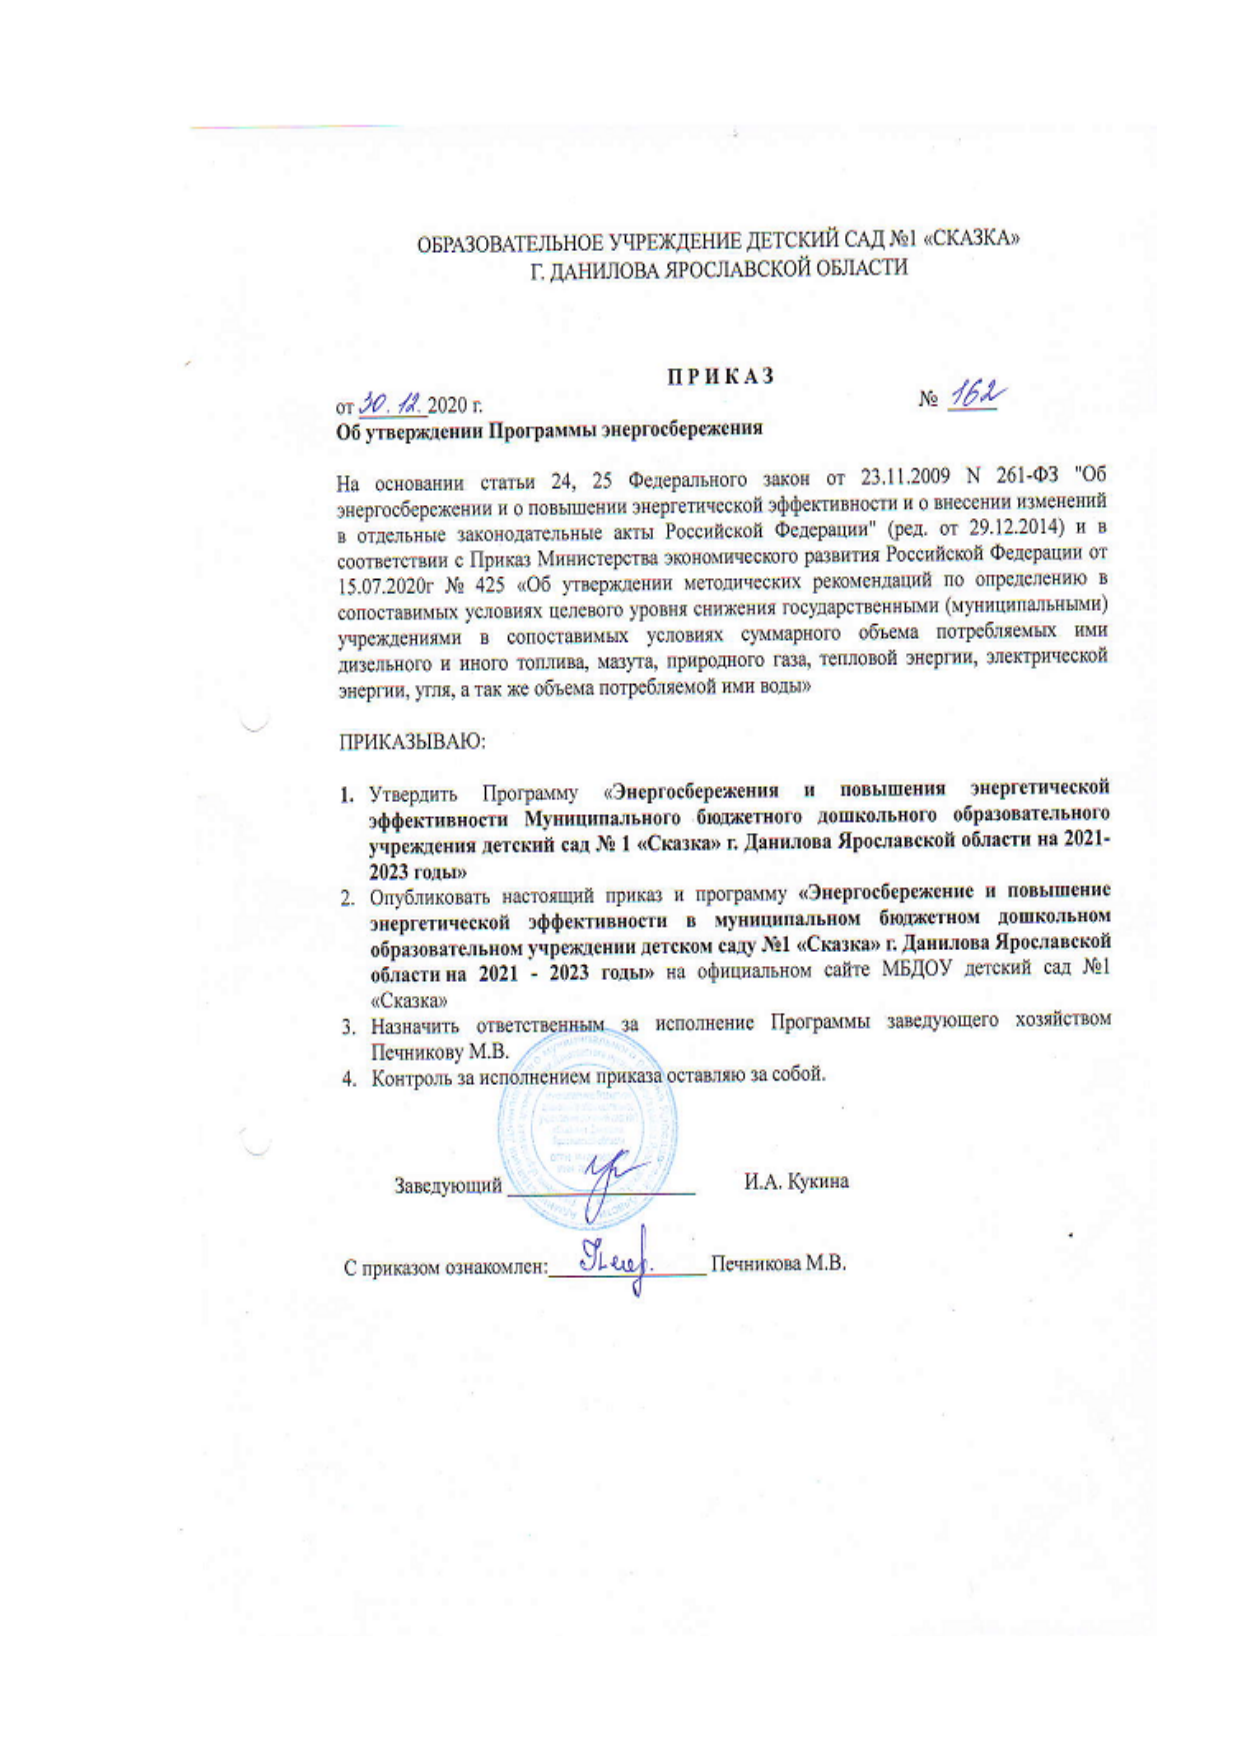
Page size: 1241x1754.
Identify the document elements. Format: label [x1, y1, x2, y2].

picture [177, 118, 1157, 1636]
